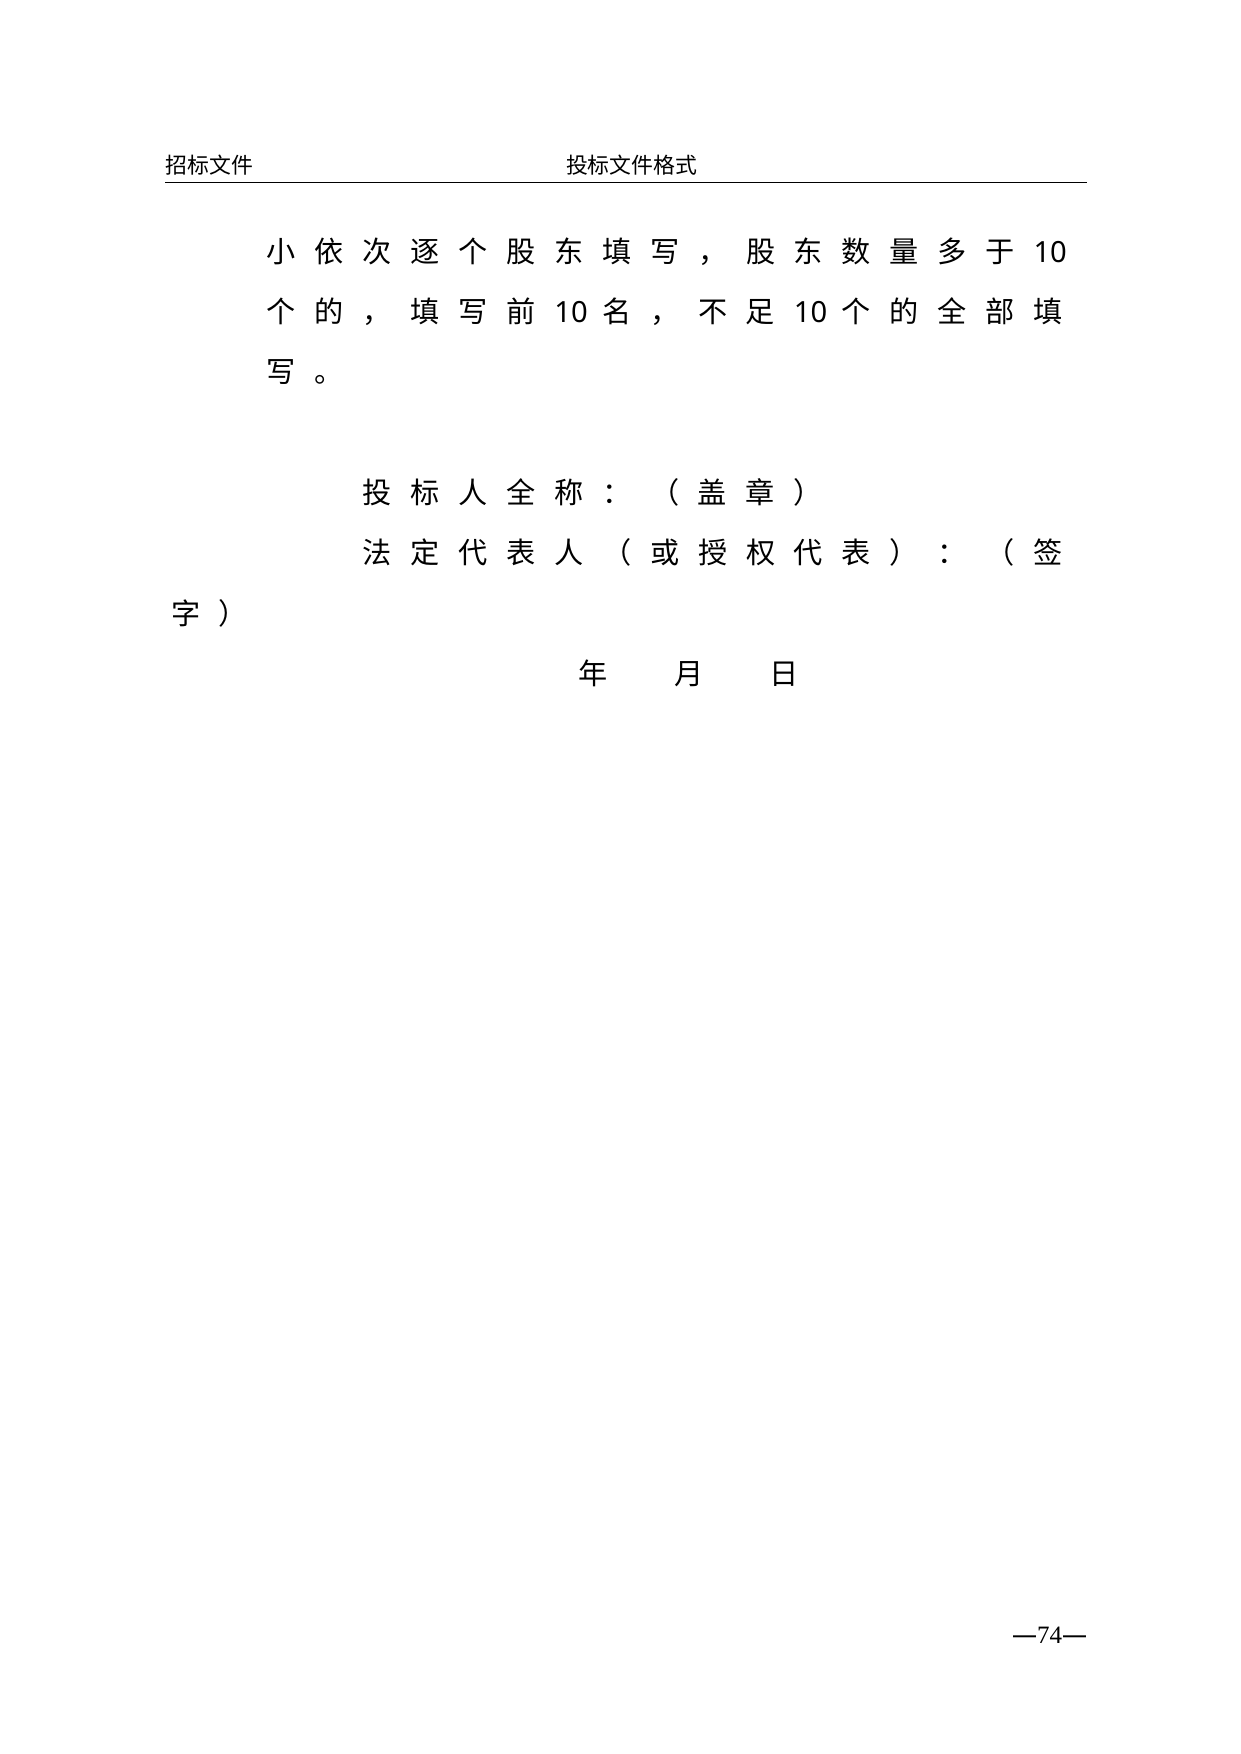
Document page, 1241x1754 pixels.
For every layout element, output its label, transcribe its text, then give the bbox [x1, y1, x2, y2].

text 投标人全称：（盖章） [171, 461, 1081, 521]
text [235, 219, 1081, 400]
text 年 月 日 [171, 642, 1081, 702]
text 法定代表人（或授权代表）：（签字） [171, 521, 1081, 642]
